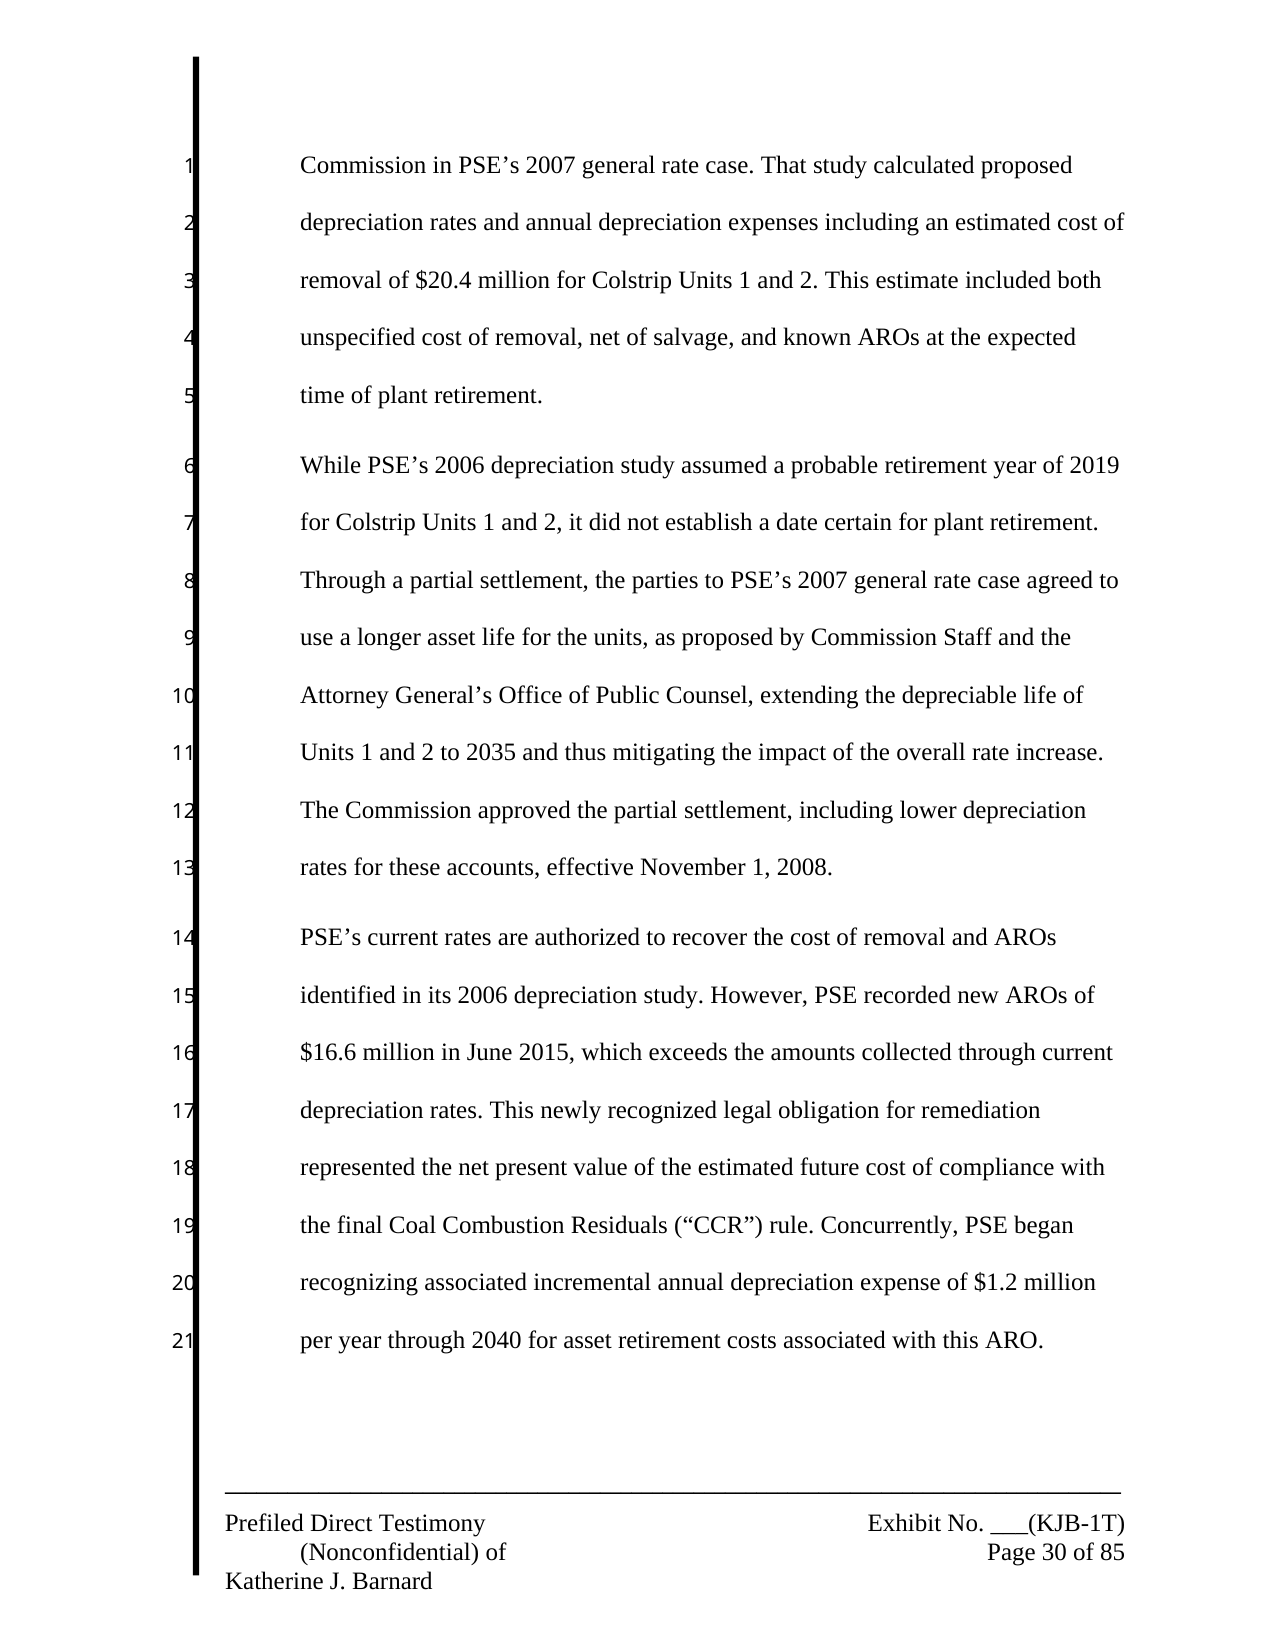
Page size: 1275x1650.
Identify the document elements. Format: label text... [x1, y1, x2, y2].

text PSE’s current rates are authorized to recover the cost of removal and AROs identified in its 2006 depreciation study. However, PSE recorded new AROs of $16.6 million in June 2015, which exceeds the amounts collected through current depreciation rates. This newly recognized legal obligation for remediation represented the net present value of the estimated future cost of compliance with the final Coal Combustion Residuals (“CCR”) rule. Concurrently, PSE began recognizing associated incremental annual depreciation expense of $1.2 million per year through 2040 for asset retirement costs associated with this ARO. [300, 922, 1125, 1354]
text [300, 150, 1125, 409]
text While PSE’s 2006 depreciation study assumed a probable retirement year of 2019 for Colstrip Units 1 and 2, it did not establish a date certain for plant retirement. Through a partial settlement, the parties to PSE’s 2007 general rate case agreed to use a longer asset life for the units, as proposed by Commission Staff and the Attorney General’s Office of Public Counsel, extending the depreciable life of Units 1 and 2 to 2035 and thus mitigating the impact of the overall rate increase. The Commission approved the partial settlement, including lower depreciation rates for these accounts, effective November 1, 2008. [300, 450, 1125, 881]
